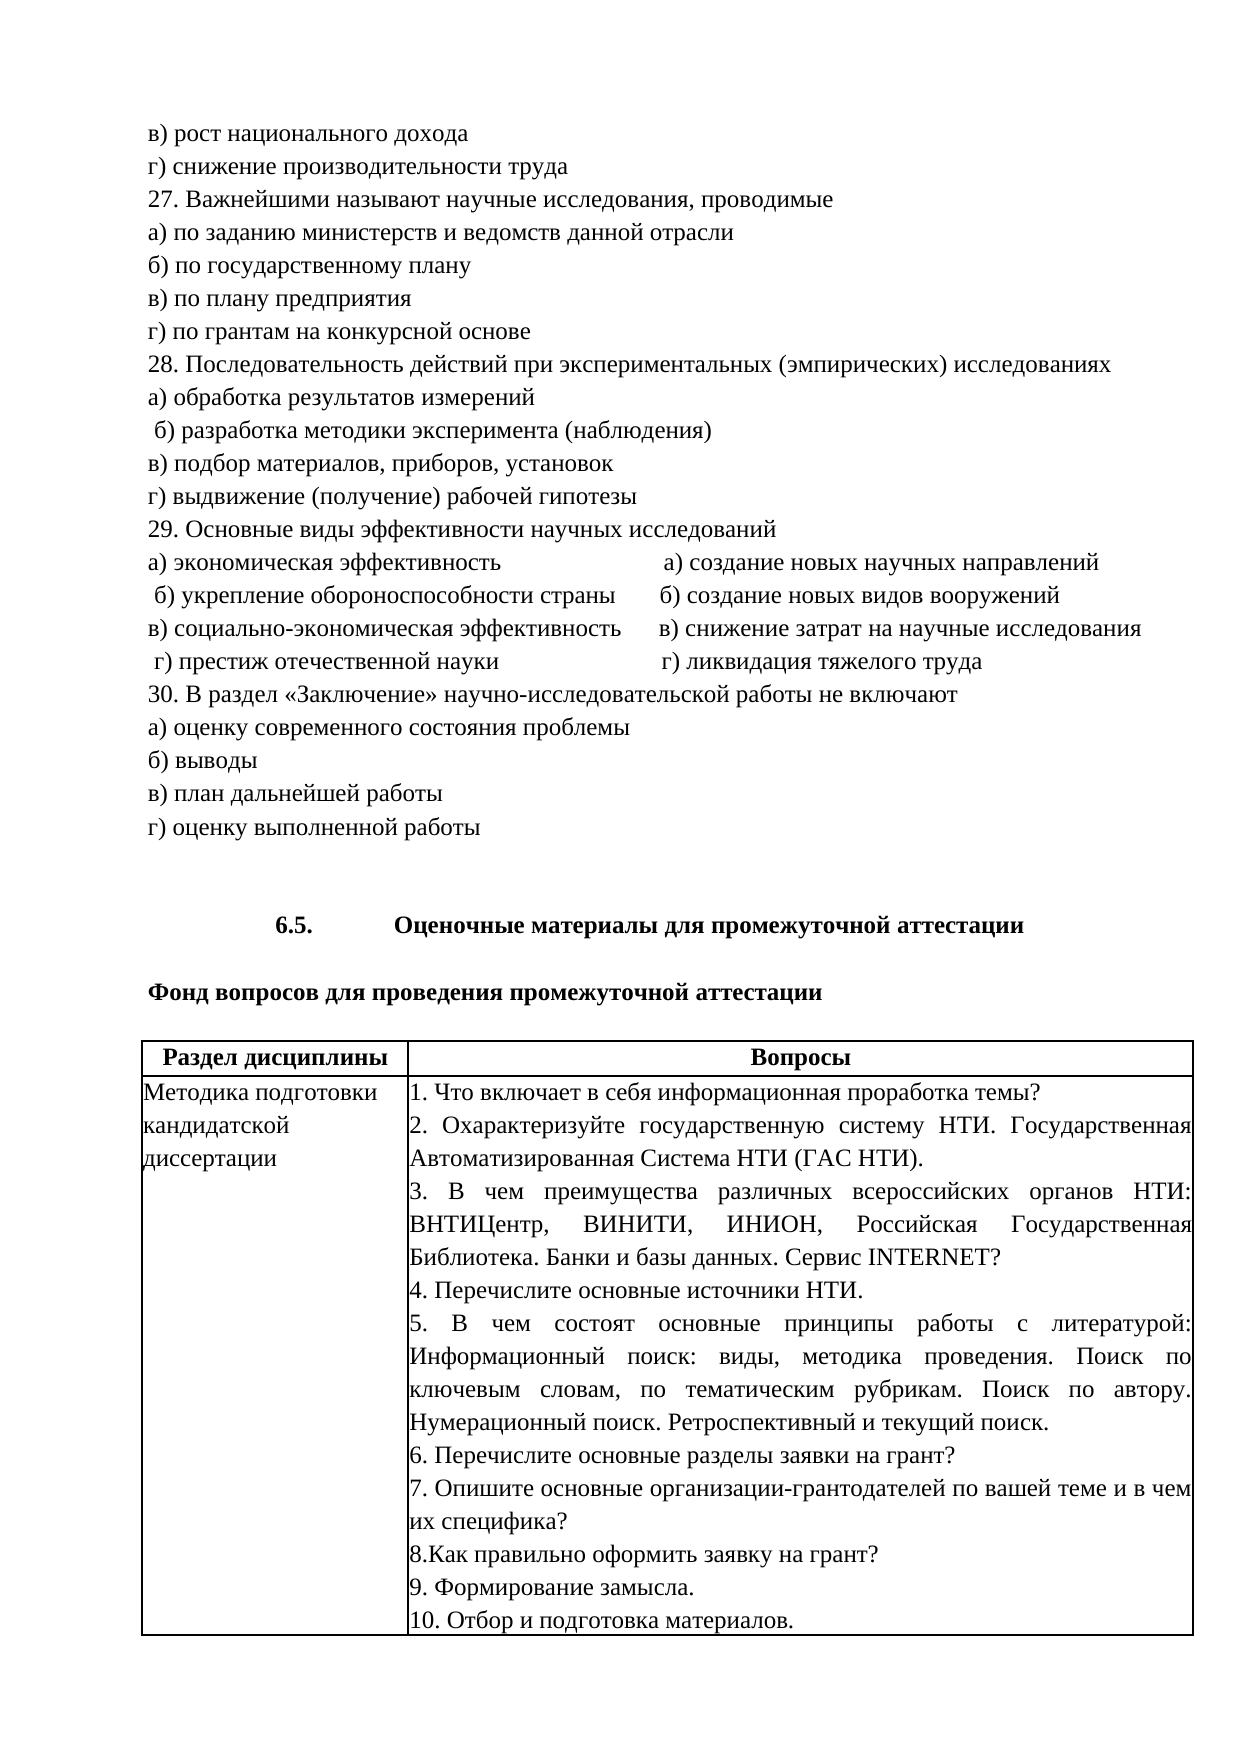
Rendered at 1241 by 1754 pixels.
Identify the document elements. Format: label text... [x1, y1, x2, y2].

text а) оценку современного состояния проблемы [148, 712, 1152, 741]
text в) социально-экономическая эффективность в) снижение затрат на научные исследования [148, 613, 1152, 642]
text б) выводы [148, 746, 1152, 774]
text б) по государственному плану [148, 250, 1152, 279]
text 29. Основные виды эффективности научных исследований [148, 514, 1152, 543]
text б) разработка методики эксперимента (наблюдения) [148, 415, 1152, 444]
text в) план дальнейшей работы [148, 778, 1152, 807]
text г) по грантам на конкурсной основе [148, 316, 1152, 345]
text г) престиж отечественной науки г) ликвидация тяжелого труда [148, 646, 1152, 675]
text 27. Важнейшими называют научные исследования, проводимые [148, 184, 1152, 213]
table_header Вопросы [409, 1042, 1192, 1074]
text 30. В раздел «Заключение» научно-исследовательской работы не включают [148, 679, 1152, 708]
text в) подбор материалов, приборов, установок [148, 448, 1152, 477]
list Оценочные материалы для промежуточной аттестации [133, 911, 1152, 939]
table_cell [409, 1077, 1192, 1634]
text Фонд вопросов для проведения промежуточной аттестации [133, 977, 1152, 1005]
text г) снижение производительности труда [148, 151, 1152, 180]
text а) обработка результатов измерений [148, 382, 1152, 411]
text г) оценку выполненной работы [148, 812, 1152, 840]
text а) по заданию министерств и ведомств данной отрасли [148, 217, 1152, 246]
text б) укрепление обороноспособности страны б) создание новых видов вооружений [148, 580, 1152, 609]
text г) выдвижение (получение) рабочей гипотезы [148, 481, 1152, 510]
table_header Раздел дисциплины [143, 1042, 407, 1074]
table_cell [143, 1077, 407, 1634]
text а) экономическая эффективность а) создание новых научных направлений [148, 547, 1152, 576]
text в) по плану предприятия [148, 283, 1152, 312]
text в) рост национального дохода [148, 118, 1152, 147]
text 28. Последовательность действий при экспериментальных (эмпирических) исследованиях [148, 349, 1152, 378]
